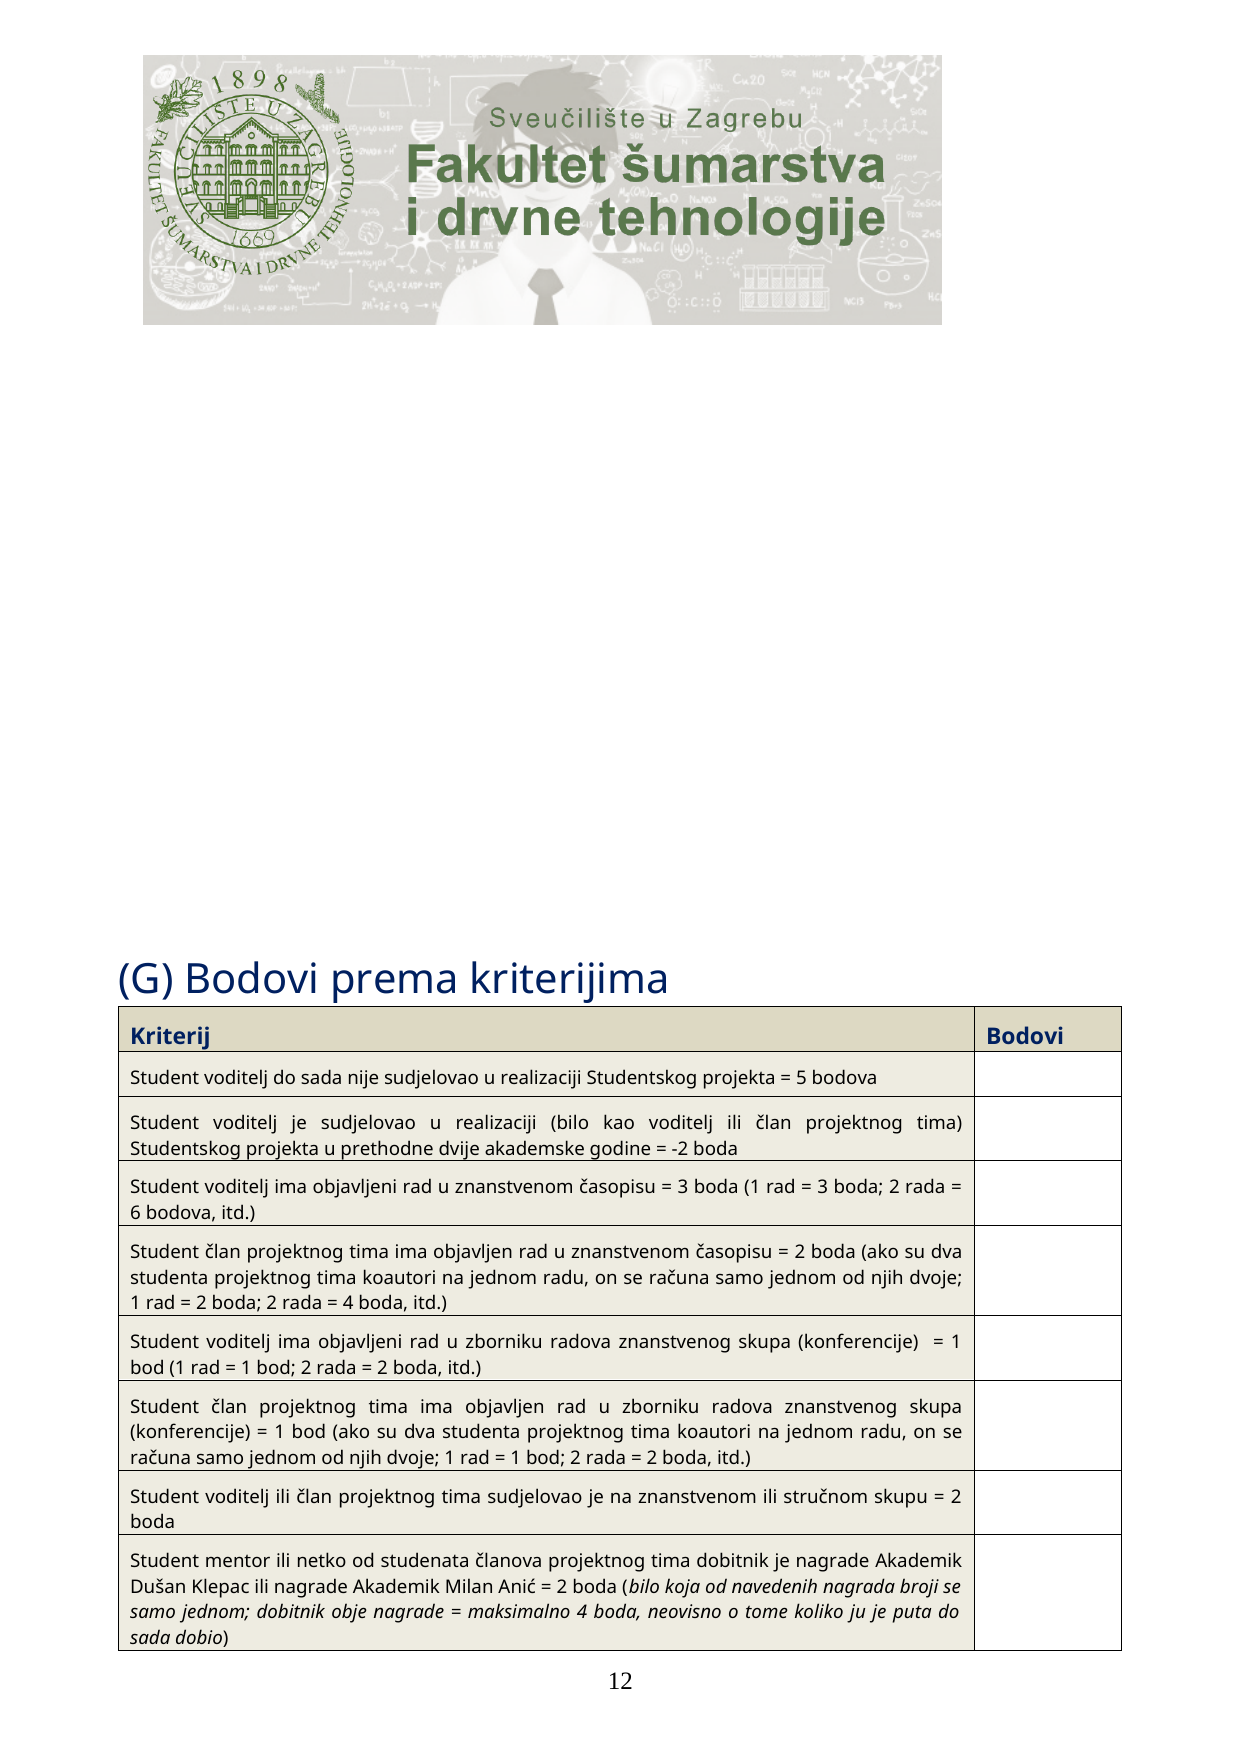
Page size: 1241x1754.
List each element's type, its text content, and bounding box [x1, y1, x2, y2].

table_cell Student član projektnog tima ima objavljen rad u znanstvenom časopisu = 2 boda (ako su dva studenta projektnog tima koautori na jednom radu, on se računa samo jednom od njih dvoje; 1 rad = 2 boda; 2 rada = 4 boda, itd.) [119, 1226, 974, 1315]
table_cell Student voditelj ima objavljeni rad u zborniku radova znanstvenog skupa (konferencije) = 1 bod (1 rad = 1 bod; 2 rada = 2 boda, itd.) [119, 1316, 974, 1379]
table_cell [975, 1471, 1121, 1534]
table_cell Student mentor ili netko od studenata članova projektnog tima dobitnik je nagrade Akademik Dušan Klepac ili nagrade Akademik Milan Anić = 2 boda (bilo koja od navedenih nagrada broji se samo jednom; dobitnik obje nagrade = maksimalno 4 boda, neovisno o tome koliko ju je puta do sada dobio) [119, 1535, 974, 1650]
text (G) Bodovi prema kriterijima [118, 949, 1122, 1006]
table_cell Student voditelj ima objavljeni rad u znanstvenom časopisu = 3 boda (1 rad = 3 boda; 2 rada = 6 bodova, itd.) [119, 1161, 974, 1225]
table_cell [975, 1097, 1121, 1160]
table_cell [975, 1226, 1121, 1315]
table_header Kriterij [119, 1007, 974, 1051]
table_cell Student član projektnog tima ima objavljen rad u zborniku radova znanstvenog skupa (konferencije) = 1 bod (ako su dva studenta projektnog tima koautori na jednom radu, on se računa samo jednom od njih dvoje; 1 rad = 1 bod; 2 rada = 2 boda, itd.) [119, 1381, 974, 1470]
table_cell Student voditelj do sada nije sudjelovao u realizaciji Studentskog projekta = 5 bodova [119, 1052, 974, 1096]
table_cell Student voditelj je sudjelovao u realizaciji (bilo kao voditelj ili član projektnog tima) Studentskog projekta u prethodne dvije akademske godine = -2 boda [119, 1097, 974, 1160]
table_cell [975, 1316, 1121, 1379]
table_cell [975, 1052, 1121, 1096]
table_cell [975, 1535, 1121, 1650]
table_cell [975, 1161, 1121, 1225]
table_cell Student voditelj ili član projektnog tima sudjelovao je na znanstvenom ili stručnom skupu = 2 boda [119, 1471, 974, 1534]
table_header Bodovi [975, 1007, 1121, 1051]
picture [141, 66, 930, 277]
table_cell [975, 1381, 1121, 1470]
